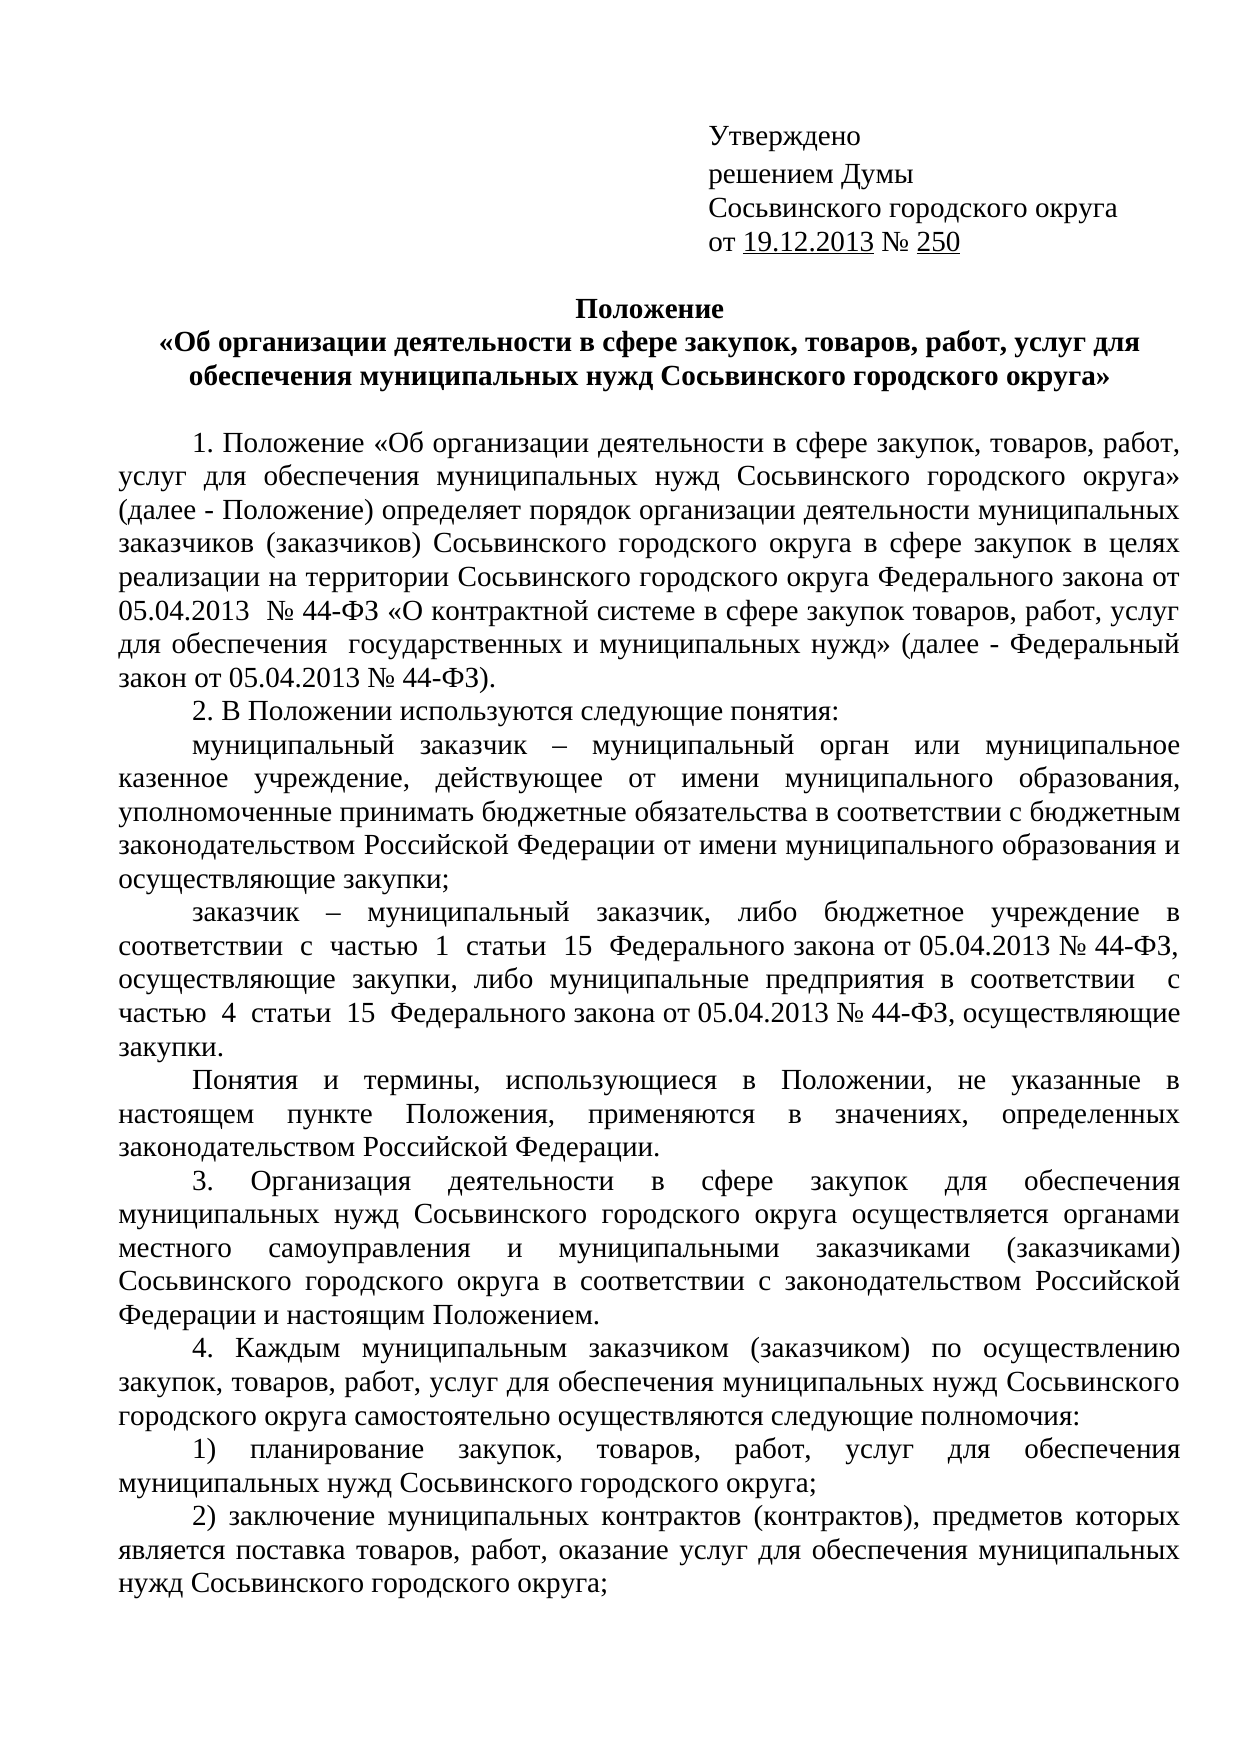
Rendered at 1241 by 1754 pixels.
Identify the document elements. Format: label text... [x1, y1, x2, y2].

text 2. В Положении используются следующие понятия: [118, 693, 1181, 727]
text от 19.12.2013 № 250 [118, 224, 1181, 257]
text Утверждено [634, 118, 1181, 152]
text 1) планирование закупок, товаров, работ, услуг для обеспечения муниципальных нужд Сосьвинского городского округа; [118, 1431, 1181, 1498]
text решением Думы [118, 157, 1181, 190]
text 2) заключение муниципальных контрактов (контрактов), предметов которых является поставка товаров, работ, оказание услуг для обеспечения муниципальных нужд Сосьвинского городского округа; [118, 1498, 1181, 1599]
text 1. Положение «Об организации деятельности в сфере закупок, товаров, работ, услуг для обеспечения муниципальных нужд Сосьвинского городского округа» (далее - Положение) определяет порядок организации деятельности муниципальных заказчиков (заказчиков) Сосьвинского городского округа в сфере закупок в целях реализации на территории Сосьвинского городского округа Федерального закона от 05.04.2013 № 44-ФЗ «О контрактной системе в сфере закупок товаров, работ, услуг для обеспечения государственных и муниципальных нужд» (далее - Федеральный закон от 05.04.2013 № 44-ФЗ). [118, 425, 1181, 693]
text Понятия и термины, использующиеся в Положении, не указанные в настоящем пункте Положения, применяются в значениях, определенных законодательством Российской Федерации. [118, 1062, 1181, 1163]
text 4. Каждым муниципальным заказчиком (заказчиком) по осуществлению закупок, товаров, работ, услуг для обеспечения муниципальных нужд Сосьвинского городского округа самостоятельно осуществляются следующие полномочия: [118, 1331, 1181, 1431]
text «Об организации деятельности в сфере закупок, товаров, работ, услуг для обеспечения муниципальных нужд Сосьвинского городского округа» [118, 324, 1181, 391]
text Сосьвинского городского округа [118, 190, 1181, 224]
text муниципальный заказчик – муниципальный орган или муниципальное казенное учреждение, действующее от имени муниципального образования, уполномоченные принимать бюджетные обязательства в соответствии с бюджетным законодательством Российской Федерации от имени муниципального образования и осуществляющие закупки; [118, 727, 1181, 894]
text заказчик – муниципальный заказчик, либо бюджетное учреждение в соответствии с частью 1 статьи 15 Федерального закона от 05.04.2013 № 44-ФЗ, осуществляющие закупки, либо муниципальные предприятия в соответствии с частью 4 статьи 15 Федерального закона от 05.04.2013 № 44-ФЗ, осуществляющие закупки. [118, 894, 1181, 1062]
text 3. Организация деятельности в сфере закупок для обеспечения муниципальных нужд Сосьвинского городского округа осуществляется органами местного самоуправления и муниципальными заказчиками (заказчиками) Сосьвинского городского округа в соответствии с законодательством Российской Федерации и настоящим Положением. [118, 1163, 1181, 1331]
text Положение [118, 291, 1181, 324]
